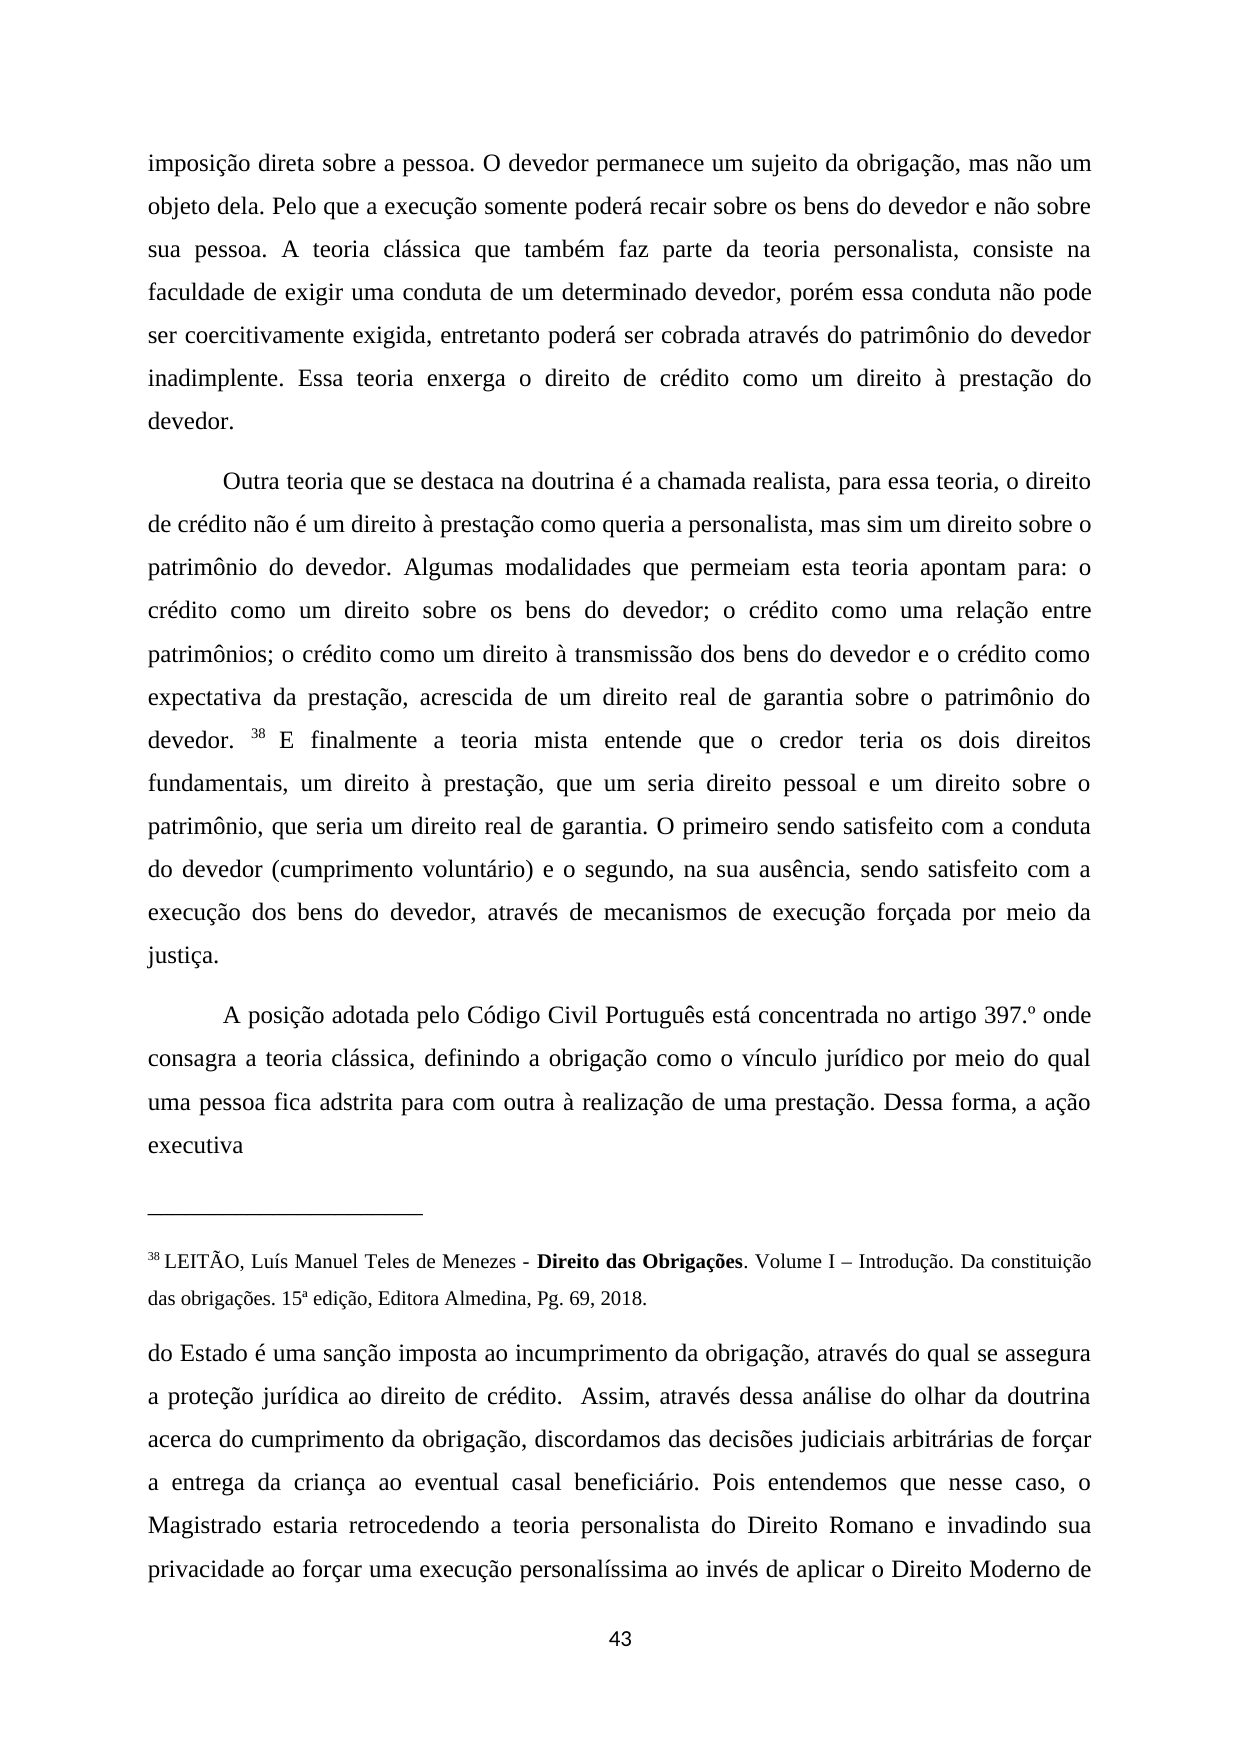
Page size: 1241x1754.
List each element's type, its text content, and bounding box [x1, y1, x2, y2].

text Outra teoria que se destaca na doutrina é a chamada realista, para essa teoria, o direito de crédito não é um direito à prestação como queria a personalista, mas sim um direito sobre o patrimônio do devedor. Algumas modalidades que permeiam esta teoria apontam para: o crédito como um direito sobre os bens do devedor; o crédito como uma relação entre patrimônios; o crédito como um direito à transmissão dos bens do devedor e o crédito como expectativa da prestação, acrescida de um direito real de garantia sobre o patrimônio do devedor. 38 E finalmente a teoria mista entende que o credor teria os dois direitos fundamentais, um direito à prestação, que um seria direito pessoal e um direito sobre o patrimônio, que seria um direito real de garantia. O primeiro sendo satisfeito com a conduta do devedor (cumprimento voluntário) e o segundo, na sua ausência, sendo satisfeito com a execução dos bens do devedor, através de mecanismos de execução forçada por meio da justiça. [148, 466, 1092, 969]
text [148, 148, 1092, 435]
text 38 LEITÃO, Luís Manuel Teles de Menezes - Direito das Obrigações. Volume I – Introdução. Da constituição das obrigações. 15ª edição, Editora Almedina, Pg. 69, 2018. [148, 1249, 1092, 1309]
text A posição adotada pelo Código Civil Português está concentrada no artigo 397.º onde consagra a teoria clássica, definindo a obrigação como o vínculo jurídico por meio do qual uma pessoa fica adstrita para com outra à realização de uma prestação. Dessa forma, a ação executiva [148, 1000, 1092, 1158]
text ______________________ [148, 1189, 1092, 1218]
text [148, 1338, 1092, 1582]
